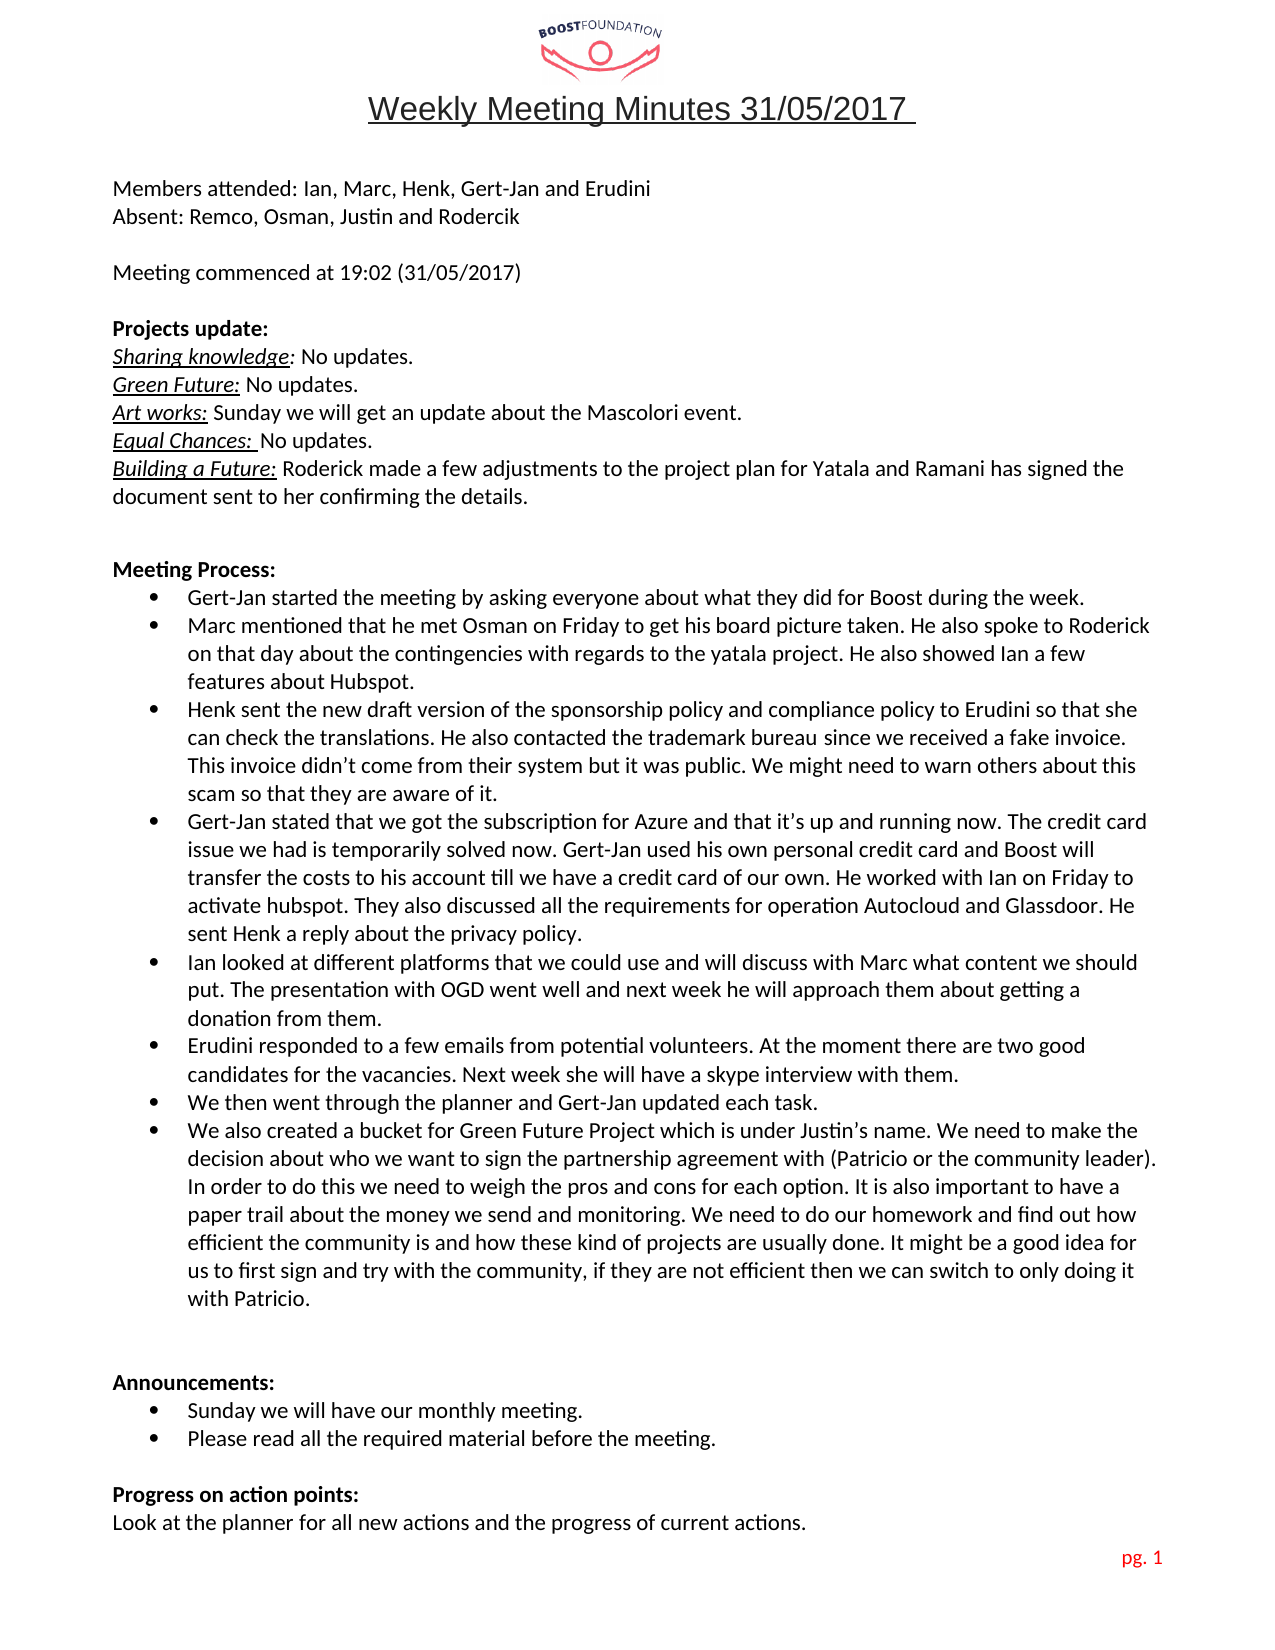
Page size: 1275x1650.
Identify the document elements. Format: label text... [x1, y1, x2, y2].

list Sunday we will have our monthly meeting. [150, 1396, 1162, 1424]
text Progress on action points: [112, 1480, 1162, 1508]
text Projects update: [112, 314, 1162, 342]
text Weekly Meeting Minutes 31/05/2017 [112, 89, 1162, 127]
text Look at the planner for all new actions and the progress of current actions. [112, 1508, 1162, 1536]
text Meeting Process: [112, 555, 1162, 583]
list Please read all the required material before the meeting. [150, 1424, 1162, 1452]
text Building a Future: Roderick made a few adjustments to the project plan for Yatala and Ramani has signed the document sent to her confirming the details. [112, 454, 1162, 510]
text Announcements: [112, 1368, 1162, 1396]
text Equal Chances: No updates. [112, 426, 1162, 454]
text Members attended: Ian, Marc, Henk, Gert-Jan and Erudini [112, 174, 1162, 202]
picture [536, 14, 664, 85]
list Gert-Jan stated that we got the subscription for Azure and that it’s up and running now. The credit card issue we had is temporarily solved now. Gert-Jan used his own personal credit card and Boost will transfer the costs to his account till we have a credit card of our own. He worked with Ian on Friday to activate hubspot. They also discussed all the requirements for operation Autocloud and Glassdoor. He sent Henk a reply about the privacy policy. [150, 807, 1162, 948]
list We then went through the planner and Gert-Jan updated each task. [150, 1088, 1162, 1116]
text Sharing knowledge: No updates. [112, 342, 1162, 370]
list Marc mentioned that he met Osman on Friday to get his board picture taken. He also spoke to Roderick on that day about the contingencies with regards to the yatala project. He also showed Ian a few features about Hubspot. [150, 611, 1162, 695]
list Gert-Jan started the meeting by asking everyone about what they did for Boost during the week. [150, 583, 1162, 611]
text Meeting commenced at 19:02 (31/05/2017) [112, 258, 1162, 286]
list Henk sent the new draft version of the sponsorship policy and compliance policy to Erudini so that she can check the translations. He also contacted the trademark bureau since we received a fake invoice. This invoice didn’t come from their system but it was public. We might need to warn others about this scam so that they are aware of it. [150, 695, 1162, 807]
list Erudini responded to a few emails from potential volunteers. At the moment there are two good candidates for the vacancies. Next week she will have a skype interview with them. [150, 1032, 1162, 1088]
text Art works: Sunday we will get an update about the Mascolori event. [112, 398, 1162, 426]
list Ian looked at different platforms that we could use and will discuss with Marc what content we should put. The presentation with OGD went well and next week he will approach them about getting a donation from them. [150, 948, 1162, 1032]
text Absent: Remco, Osman, Justin and Rodercik [112, 202, 1162, 230]
text Green Future: No updates. [112, 370, 1162, 398]
list We also created a bucket for Green Future Project which is under Justin’s name. We need to make the decision about who we want to sign the partnership agreement with (Patricio or the community leader). In order to do this we need to weigh the pros and cons for each option. It is also important to have a paper trail about the money we send and monitoring. We need to do our homework and find out how efficient the community is and how these kind of projects are usually done. It might be a good idea for us to first sign and try with the community, if they are not efficient then we can switch to only doing it with Patricio. [150, 1116, 1162, 1312]
